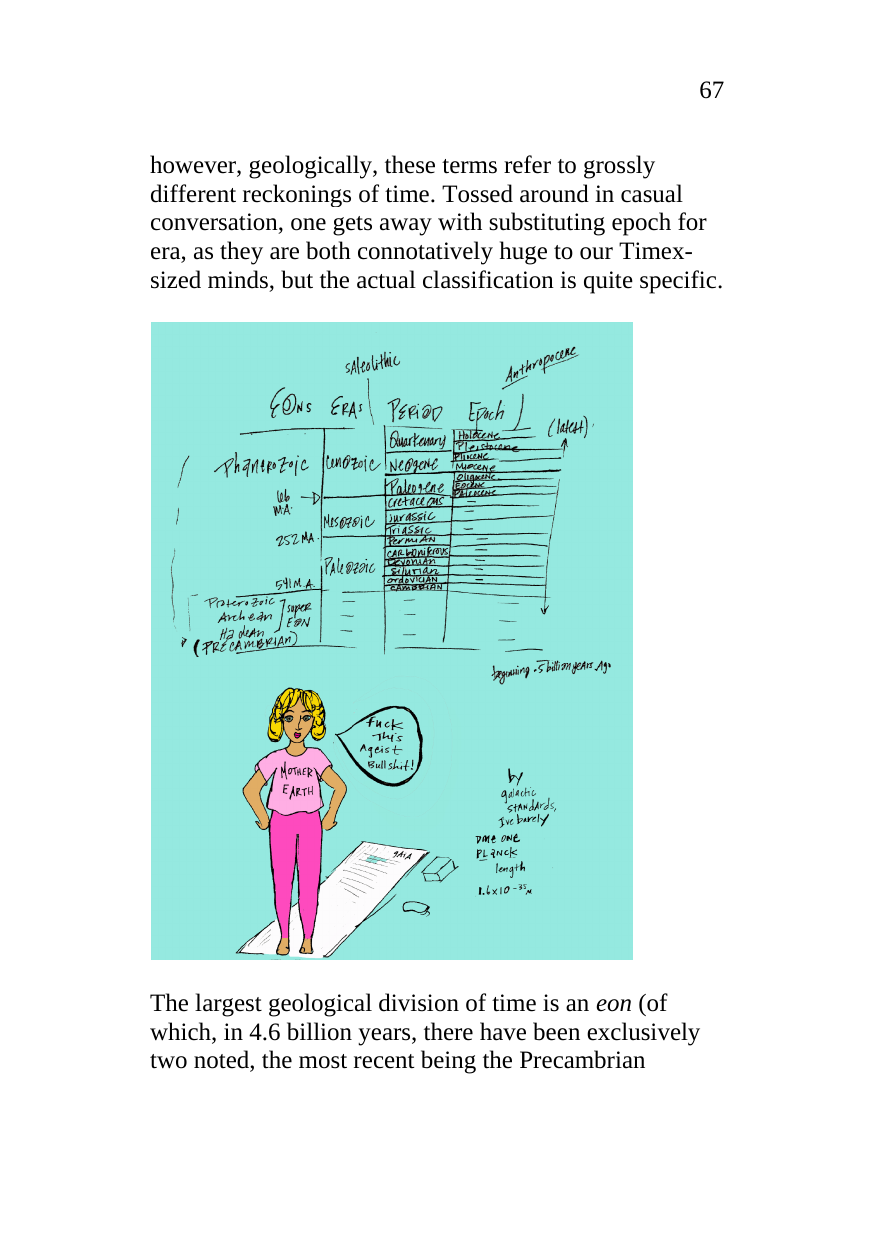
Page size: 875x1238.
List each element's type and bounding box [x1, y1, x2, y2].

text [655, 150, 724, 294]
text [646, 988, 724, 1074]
picture [151, 322, 633, 960]
